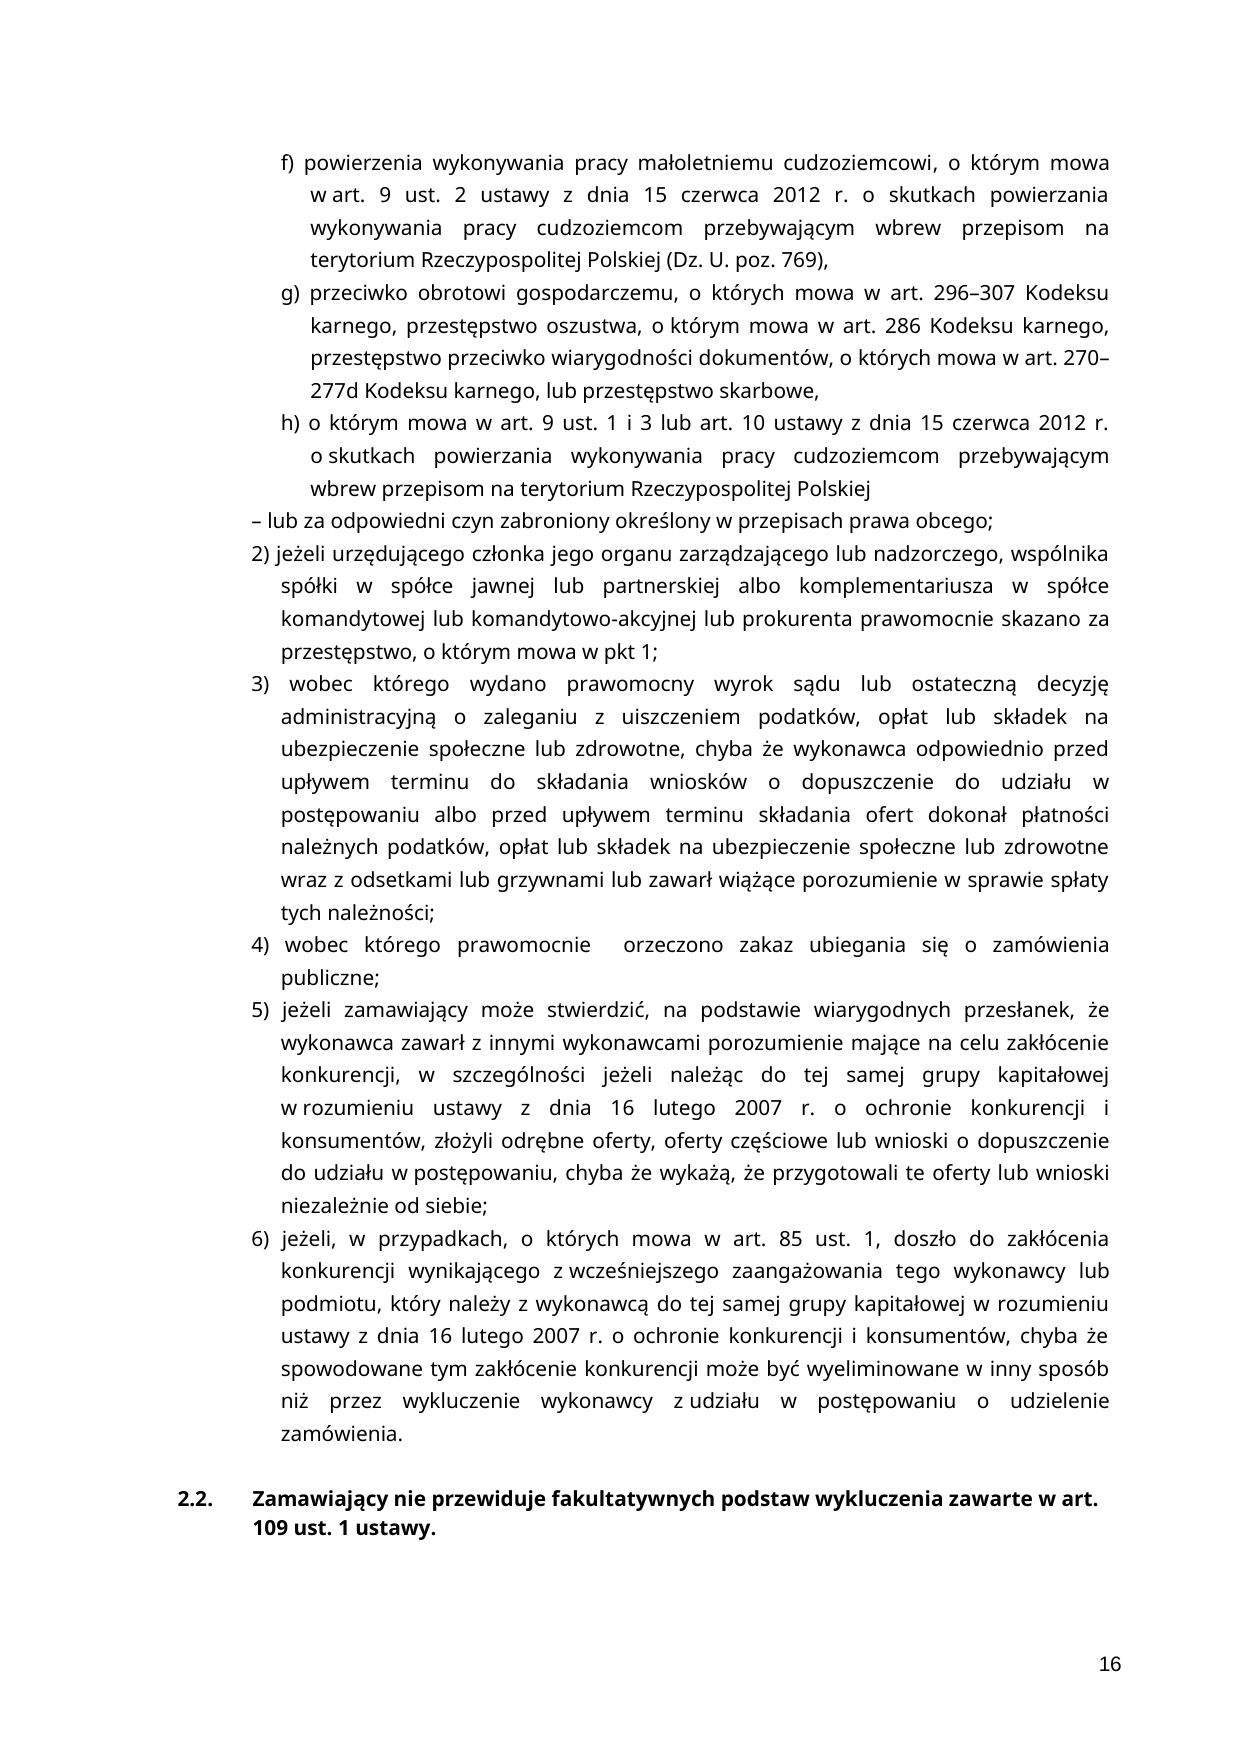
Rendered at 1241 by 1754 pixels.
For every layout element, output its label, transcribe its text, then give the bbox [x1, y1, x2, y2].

text g) przeciwko obrotowi gospodarczemu, o których mowa w art. 296–307 Kodeksu karnego, przestępstwo oszustwa, o którym mowa w art. 286 Kodeksu karnego, przestępstwo przeciwko wiarygodności dokumentów, o których mowa w art. 270–277d Kodeksu karnego, lub przestępstwo skarbowe, [281, 278, 1110, 404]
text 6) jeżeli, w przypadkach, o których mowa w art. 85 ust. 1, doszło do zakłócenia konkurencji wynikającego z wcześniejszego zaangażowania tego wykonawcy lub podmiotu, który należy z wykonawcą do tej samej grupy kapitałowej w rozumieniu ustawy z dnia 16 lutego 2007 r. o ochronie konkurencji i konsumentów, chyba że spowodowane tym zakłócenie konkurencji może być wyeliminowane w inny sposób niż przez wykluczenie wykonawcy z udziału w postępowaniu o udzielenie zamówienia. [251, 1224, 1110, 1448]
text – lub za odpowiedni czyn zabroniony określony w przepisach prawa obcego; [251, 506, 1110, 535]
text 2) jeżeli urzędującego członka jego organu zarządzającego lub nadzorczego, wspólnika spółki w spółce jawnej lub partnerskiej albo komplementariusza w spółce komandytowej lub komandytowo-akcyjnej lub prokurenta prawomocnie skazano za przestępstwo, o którym mowa w pkt 1; [251, 539, 1110, 665]
text f) powierzenia wykonywania pracy małoletniemu cudzoziemcowi, o którym mowa w art. 9 ust. 2 ustawy z dnia 15 czerwca 2012 r. o skutkach powierzania wykonywania pracy cudzoziemcom przebywającym wbrew przepisom na terytorium Rzeczypospolitej Polskiej (Dz. U. poz. 769), [281, 148, 1110, 274]
text h) o którym mowa w art. 9 ust. 1 i 3 lub art. 10 ustawy z dnia 15 czerwca 2012 r. o skutkach powierzania wykonywania pracy cudzoziemcom przebywającym wbrew przepisom na terytorium Rzeczypospolitej Polskiej [281, 408, 1110, 502]
list Zamawiający nie przewiduje fakultatywnych podstaw wykluczenia zawarte w art. 109 ust. 1 ustawy. [177, 1484, 1110, 1541]
text 4) wobec którego prawomocnie orzeczono zakaz ubiegania się o zamówienia publiczne; [251, 930, 1110, 991]
text 5) jeżeli zamawiający może stwierdzić, na podstawie wiarygodnych przesłanek, że wykonawca zawarł z innymi wykonawcami porozumienie mające na celu zakłócenie konkurencji, w szczególności jeżeli należąc do tej samej grupy kapitałowej w rozumieniu ustawy z dnia 16 lutego 2007 r. o ochronie konkurencji i konsumentów, złożyli odrębne oferty, oferty częściowe lub wnioski o dopuszczenie do udziału w postępowaniu, chyba że wykażą, że przygotowali te oferty lub wnioski niezależnie od siebie; [251, 995, 1110, 1219]
text 3) wobec którego wydano prawomocny wyrok sądu lub ostateczną decyzję administracyjną o zaleganiu z uiszczeniem podatków, opłat lub składek na ubezpieczenie społeczne lub zdrowotne, chyba że wykonawca odpowiednio przed upływem terminu do składania wniosków o dopuszczenie do udziału w postępowaniu albo przed upływem terminu składania ofert dokonał płatności należnych podatków, opłat lub składek na ubezpieczenie społeczne lub zdrowotne wraz z odsetkami lub grzywnami lub zawarł wiążące porozumienie w sprawie spłaty tych należności; [251, 669, 1110, 926]
